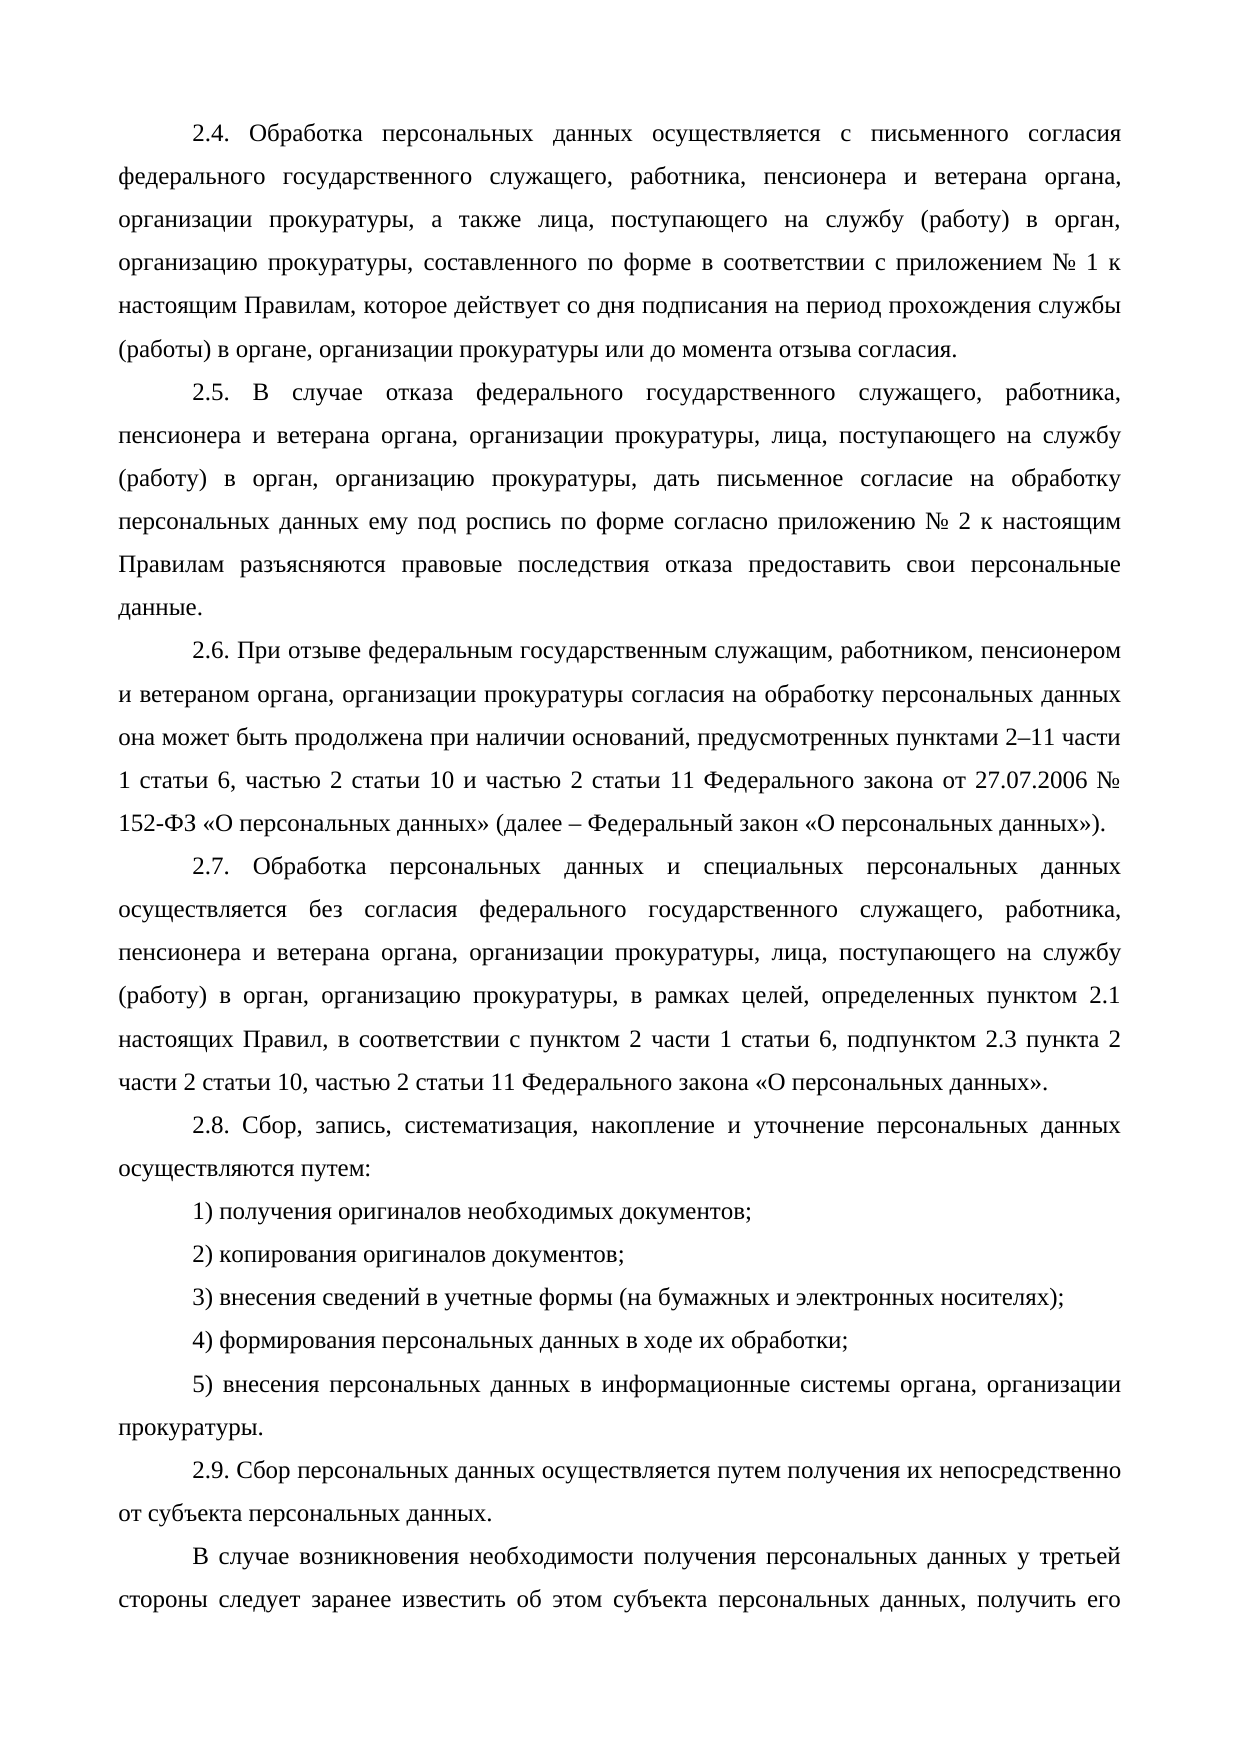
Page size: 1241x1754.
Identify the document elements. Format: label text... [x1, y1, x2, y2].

text 2) копирования оригиналов документов; [118, 1239, 1122, 1268]
text 2.7. Обработка персональных данных и специальных персональных данных осуществляется без согласия федерального государственного служащего, работника, пенсионера и ветерана органа, организации прокуратуры, лица, поступающего на службу (работу) в орган, организацию прокуратуры, в рамках целей, определенных пунктом 2.1 настоящих Правил, в соответствии с пунктом 2 части 1 статьи 6, подпунктом 2.3 пункта 2 части 2 статьи 10, частью 2 статьи 11 Федерального закона «О персональных данных». [118, 851, 1122, 1096]
text 3) внесения сведений в учетные формы (на бумажных и электронных носителях); [118, 1282, 1122, 1311]
text 2.4. Обработка персональных данных осуществляется с письменного согласия федерального государственного служащего, работника, пенсионера и ветерана органа, организации прокуратуры, а также лица, поступающего на службу (работу) в орган, организацию прокуратуры, составленного по форме в соответствии с приложением № 1 к настоящим Правилам, которое действует со дня подписания на период прохождения службы (работы) в органе, организации прокуратуры или до момента отзыва согласия. [118, 118, 1122, 362]
text 2.5. В случае отказа федерального государственного служащего, работника, пенсионера и ветерана органа, организации прокуратуры, лица, поступающего на службу (работу) в орган, организацию прокуратуры, дать письменное согласие на обработку персональных данных ему под роспись по форме согласно приложению № 2 к настоящим Правилам разъясняются правовые последствия отказа предоставить свои персональные данные. [118, 377, 1122, 621]
text 5) внесения персональных данных в информационные системы органа, организации прокуратуры. [118, 1369, 1122, 1441]
text 2.6. При отзыве федеральным государственным служащим, работником, пенсионером и ветераном органа, организации прокуратуры согласия на обработку персональных данных она может быть продолжена при наличии оснований, предусмотренных пунктами 2–11 части 1 статьи 6, частью 2 статьи 10 и частью 2 статьи 11 Федерального закона от 27.07.2006 № 152-ФЗ «О персональных данных» (далее – Федеральный закон «О персональных данных»). [118, 636, 1122, 837]
text 1) получения оригиналов необходимых документов; [118, 1196, 1122, 1225]
text 2.8. Сбор, запись, систематизация, накопление и уточнение персональных данных осуществляются путем: [118, 1110, 1122, 1182]
text 4) формирования персональных данных в ходе их обработки; [118, 1326, 1122, 1354]
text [118, 1541, 1122, 1613]
text 2.9. Сбор персональных данных осуществляется путем получения их непосредственно от субъекта персональных данных. [118, 1455, 1122, 1527]
